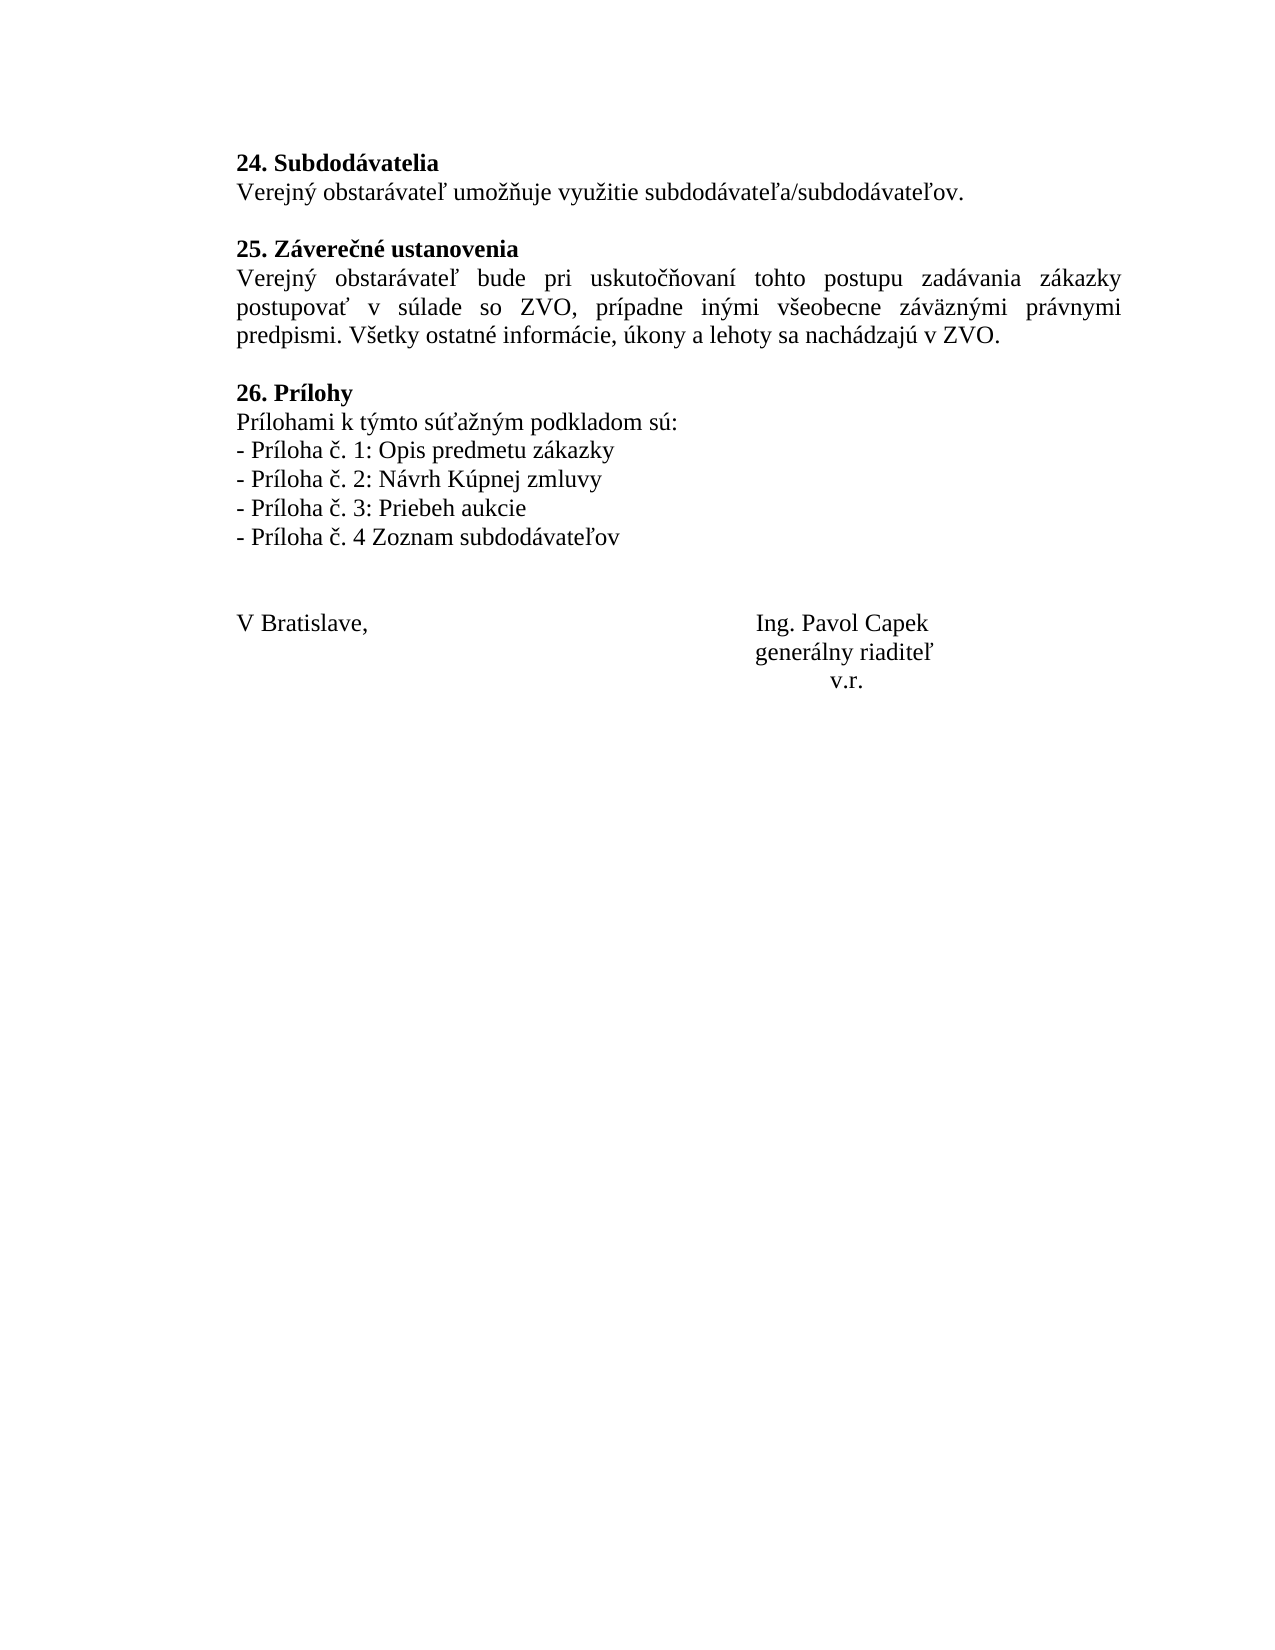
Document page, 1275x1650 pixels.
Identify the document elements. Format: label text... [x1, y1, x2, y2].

text - Príloha č. 4 Zoznam subdodávateľov [236, 522, 1122, 551]
text - Príloha č. 2: Návrh Kúpnej zmluvy [236, 464, 1122, 493]
text 24. Subdodávatelia [236, 148, 1122, 177]
text generálny riaditeľ [236, 637, 1122, 666]
text - Príloha č. 1: Opis predmetu zákazky [236, 436, 1122, 464]
text - Príloha č. 3: Priebeh aukcie [236, 493, 1122, 522]
text 26. Prílohy [236, 378, 1122, 407]
text V Bratislave, Ing. Pavol Capek [236, 608, 1122, 637]
text Prílohami k týmto súťažným podkladom sú: [236, 407, 1122, 436]
text 25. Záverečné ustanovenia [236, 234, 1122, 263]
text Verejný obstarávateľ bude pri uskutočňovaní tohto postupu zadávania zákazky postupovať v súlade so ZVO, prípadne inými všeobecne záväznými právnymi predpismi. Všetky ostatné informácie, úkony a lehoty sa nachádzajú v ZVO. [236, 263, 1122, 349]
text Verejný obstarávateľ umožňuje využitie subdodávateľa/subdodávateľov. [236, 177, 1122, 206]
text v.r. [236, 666, 1122, 694]
